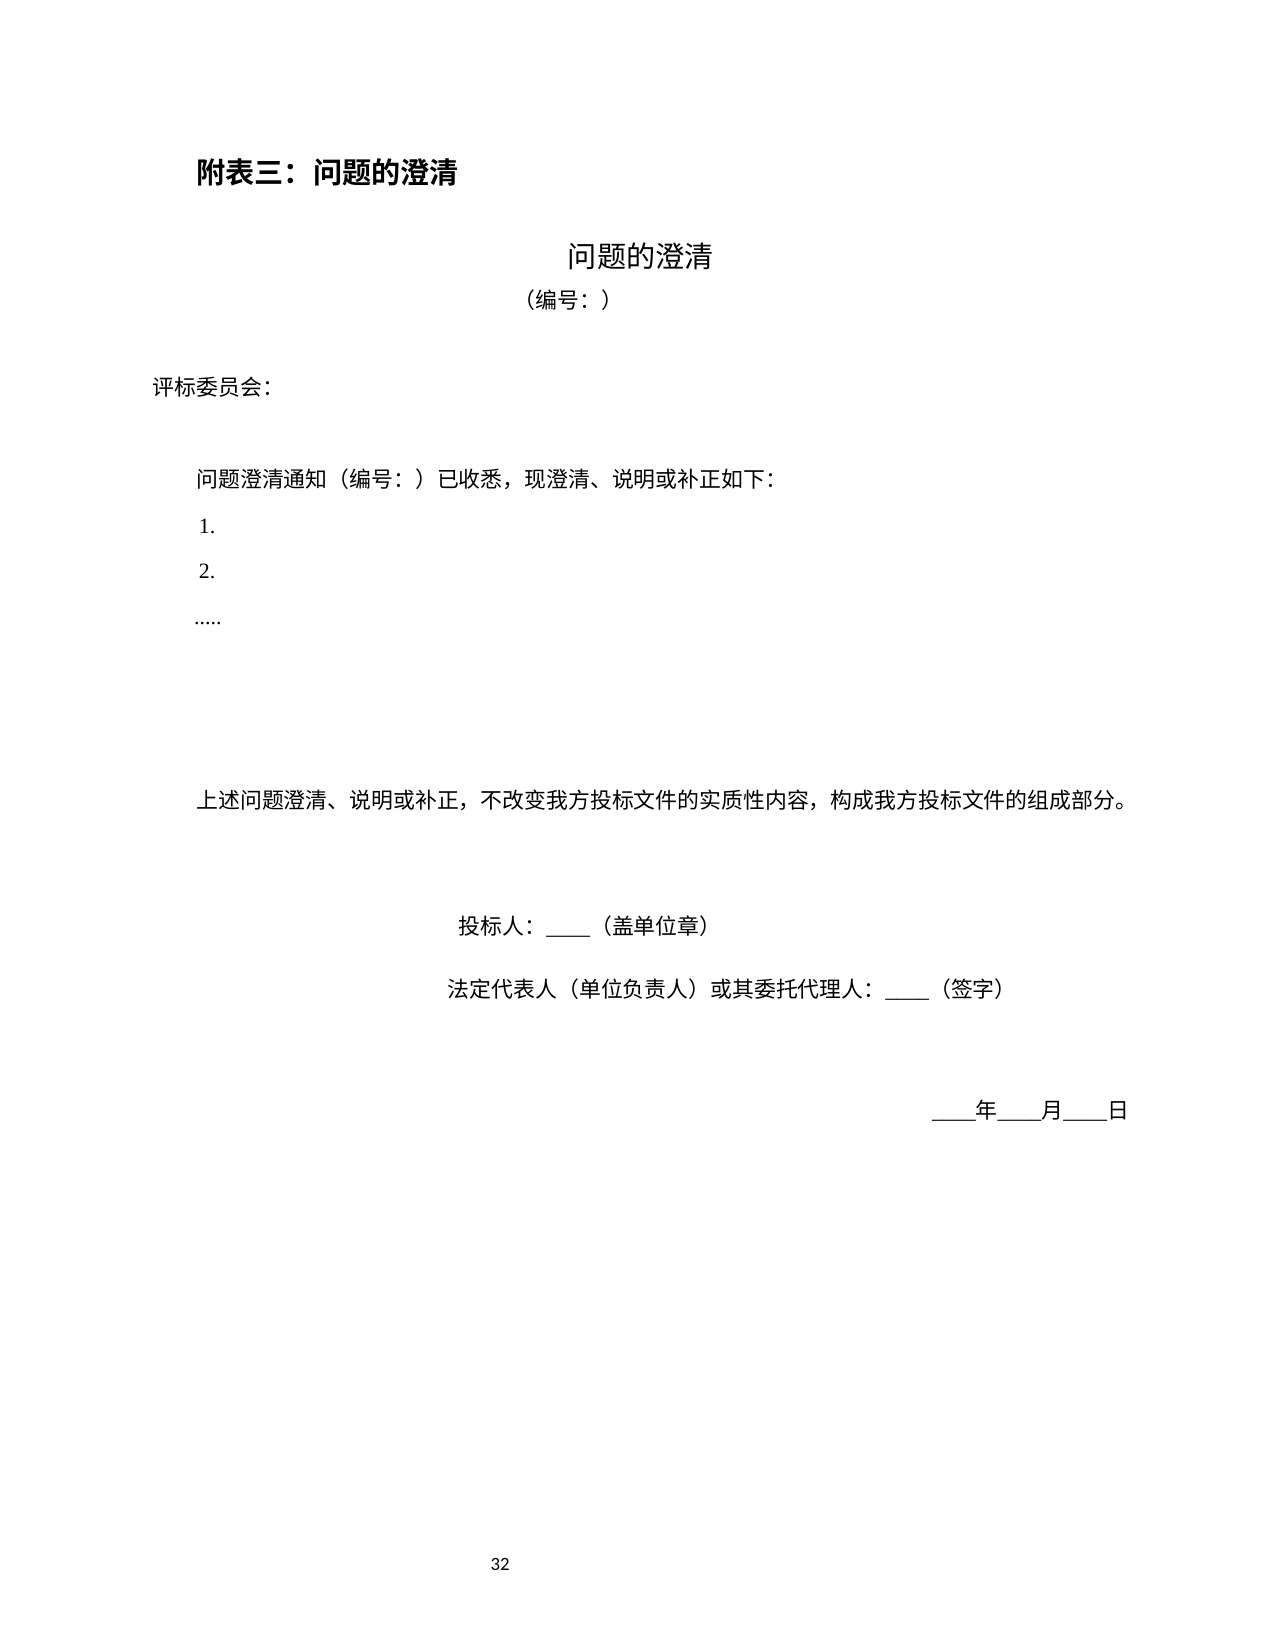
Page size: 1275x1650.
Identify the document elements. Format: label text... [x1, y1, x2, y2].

text 上述问题澄清、说明或补正，不改变我方投标文件的实质性内容，构成我方投标文件的组成部分。 [152, 771, 1128, 817]
text 评标委员会： [152, 359, 1128, 405]
text 问题澄清通知（编号：）已收悉，现澄清、说明或补正如下： [152, 451, 1128, 496]
text 2. [152, 542, 1128, 588]
text ..... [152, 588, 1128, 634]
text 附表三：问题的澄清 [152, 150, 1128, 192]
text ____年____月____日 [152, 1081, 1128, 1127]
text 投标人：____（盖单位章） [152, 909, 1128, 941]
text 法定代表人（单位负责人）或其委托代理人：____（签字） [152, 972, 1128, 1004]
text 1. [152, 496, 1128, 542]
text （编号：） [152, 276, 1128, 317]
text 问题的澄清 [152, 234, 1128, 276]
